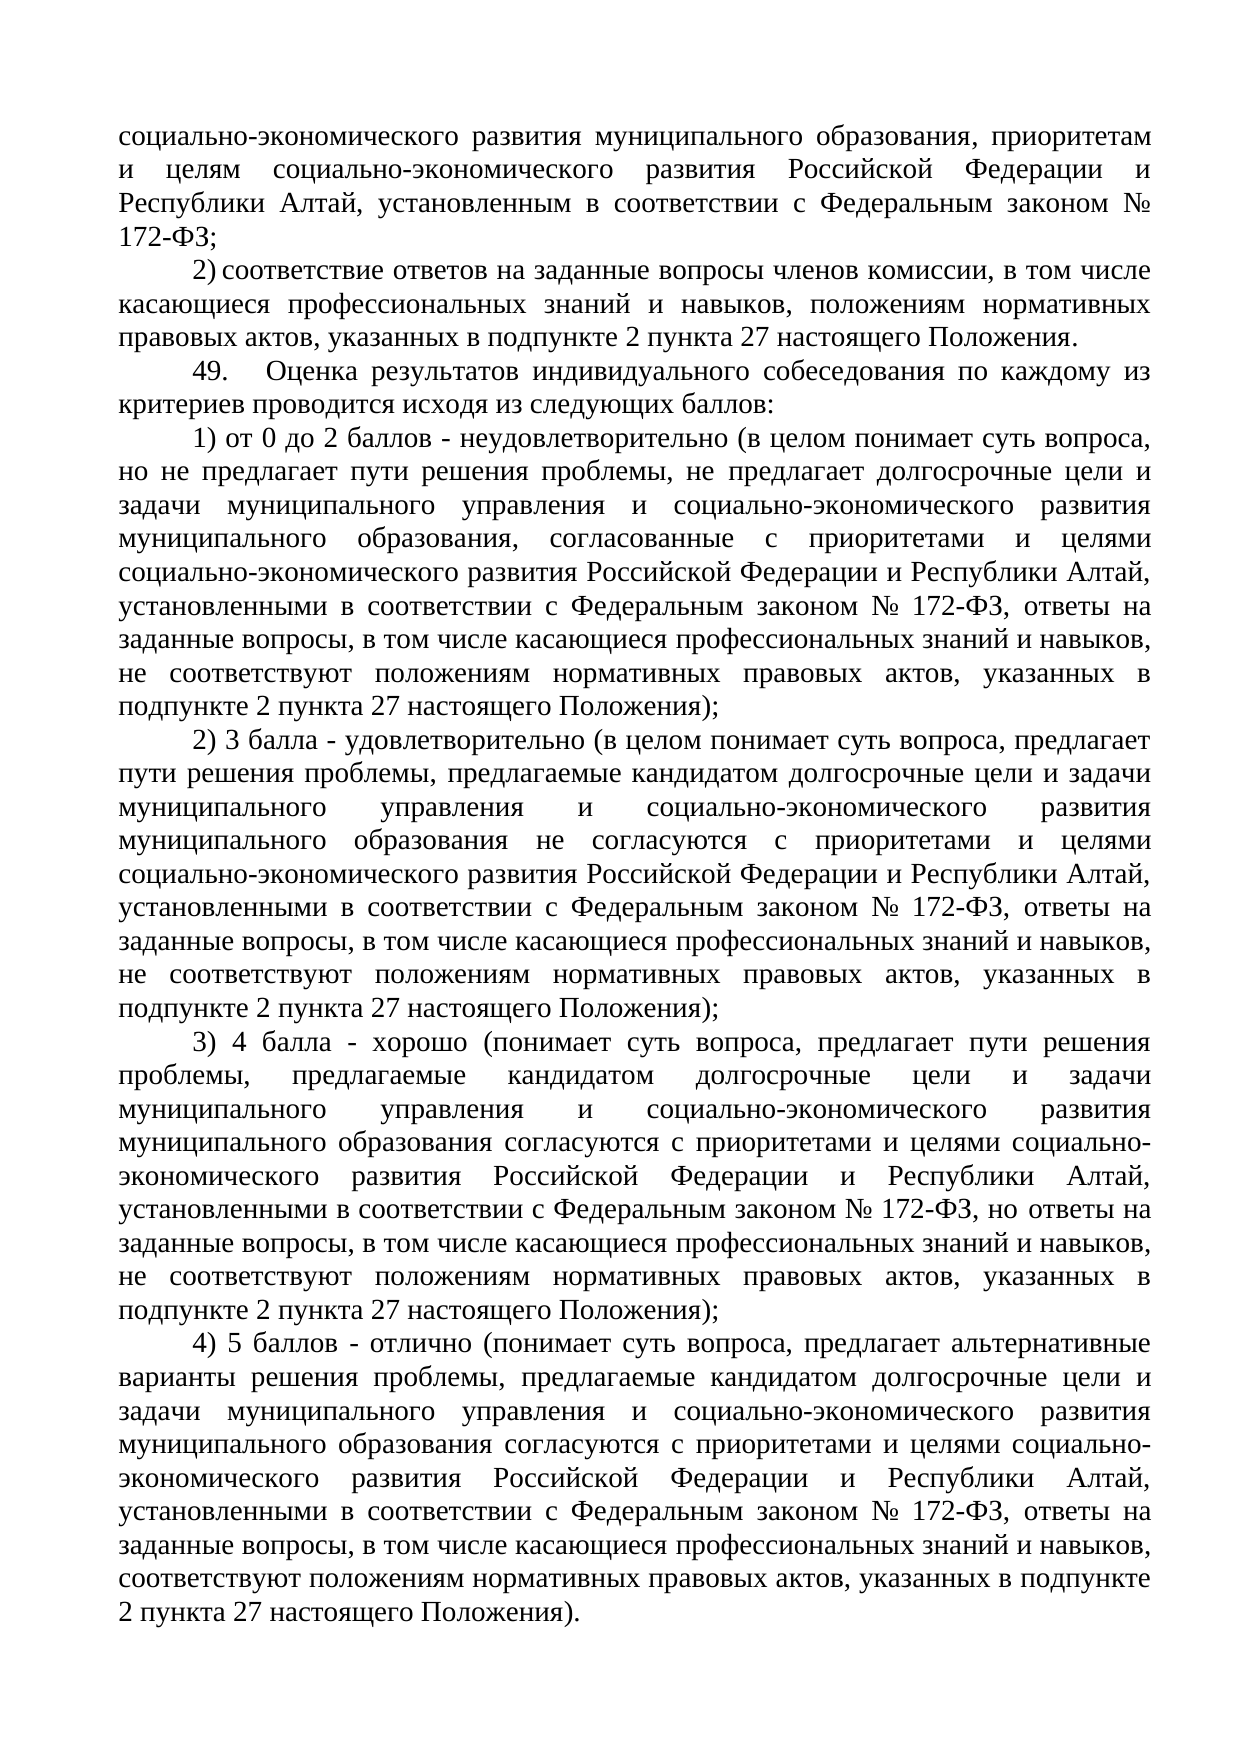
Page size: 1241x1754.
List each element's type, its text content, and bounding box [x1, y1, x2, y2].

text 4) 5 баллов - отлично (понимает суть вопроса, предлагает альтернативные варианты решения проблемы, предлагаемые кандидатом долгосрочные цели и задачи муниципального управления и социально-экономического развития муниципального образования согласуются с приоритетами и целями социально-экономического развития Российской Федерации и Республики Алтай, установленными в соответствии с Федеральным законом № 172-ФЗ, ответы на заданные вопросы, в том числе касающиеся профессиональных знаний и навыков, соответствуют положениям нормативных правовых актов, указанных в подпункте 2 пункта 27 настоящего Положения). [118, 1326, 1152, 1627]
text 1) от 0 до 2 баллов - неудовлетворительно (в целом понимает суть вопроса, но не предлагает пути решения проблемы, не предлагает долгосрочные цели и задачи муниципального управления и социально-экономического развития муниципального образования, согласованные с приоритетами и целями социально-экономического развития Российской Федерации и Республики Алтай, установленными в соответствии с Федеральным законом № 172-ФЗ, ответы на заданные вопросы, в том числе касающиеся профессиональных знаний и навыков, не соответствуют положениям нормативных правовых актов, указанных в подпункте 2 пункта 27 настоящего Положения); [118, 420, 1152, 722]
list Оценка результатов индивидуального собеседования по каждому из критериев проводится исходя из следующих баллов: [118, 353, 1152, 420]
text 3) 4 балла - хорошо (понимает суть вопроса, предлагает пути решения проблемы, предлагаемые кандидатом долгосрочные цели и задачи муниципального управления и социально-экономического развития муниципального образования согласуются с приоритетами и целями социально-экономического развития Российской Федерации и Республики Алтай, установленными в соответствии с Федеральным законом № 172-ФЗ, но ответы на заданные вопросы, в том числе касающиеся профессиональных знаний и навыков, не соответствуют положениям нормативных правовых актов, указанных в подпункте 2 пункта 27 настоящего Положения); [118, 1024, 1152, 1326]
text 2) 3 балла - удовлетворительно (в целом понимает суть вопроса, предлагает пути решения проблемы, предлагаемые кандидатом долгосрочные цели и задачи муниципального управления и социально-экономического развития муниципального образования не согласуются с приоритетами и целями социально-экономического развития Российской Федерации и Республики Алтай, установленными в соответствии с Федеральным законом № 172-ФЗ, ответы на заданные вопросы, в том числе касающиеся профессиональных знаний и навыков, не соответствуют положениям нормативных правовых актов, указанных в подпункте 2 пункта 27 настоящего Положения); [118, 722, 1152, 1024]
list соответствие ответов на заданные вопросы членов комиссии, в том числе касающиеся профессиональных знаний и навыков, положениям нормативных правовых актов, указанных в подпункте 2 пункта 27 настоящего Положения. [118, 252, 1152, 353]
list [118, 118, 1152, 252]
